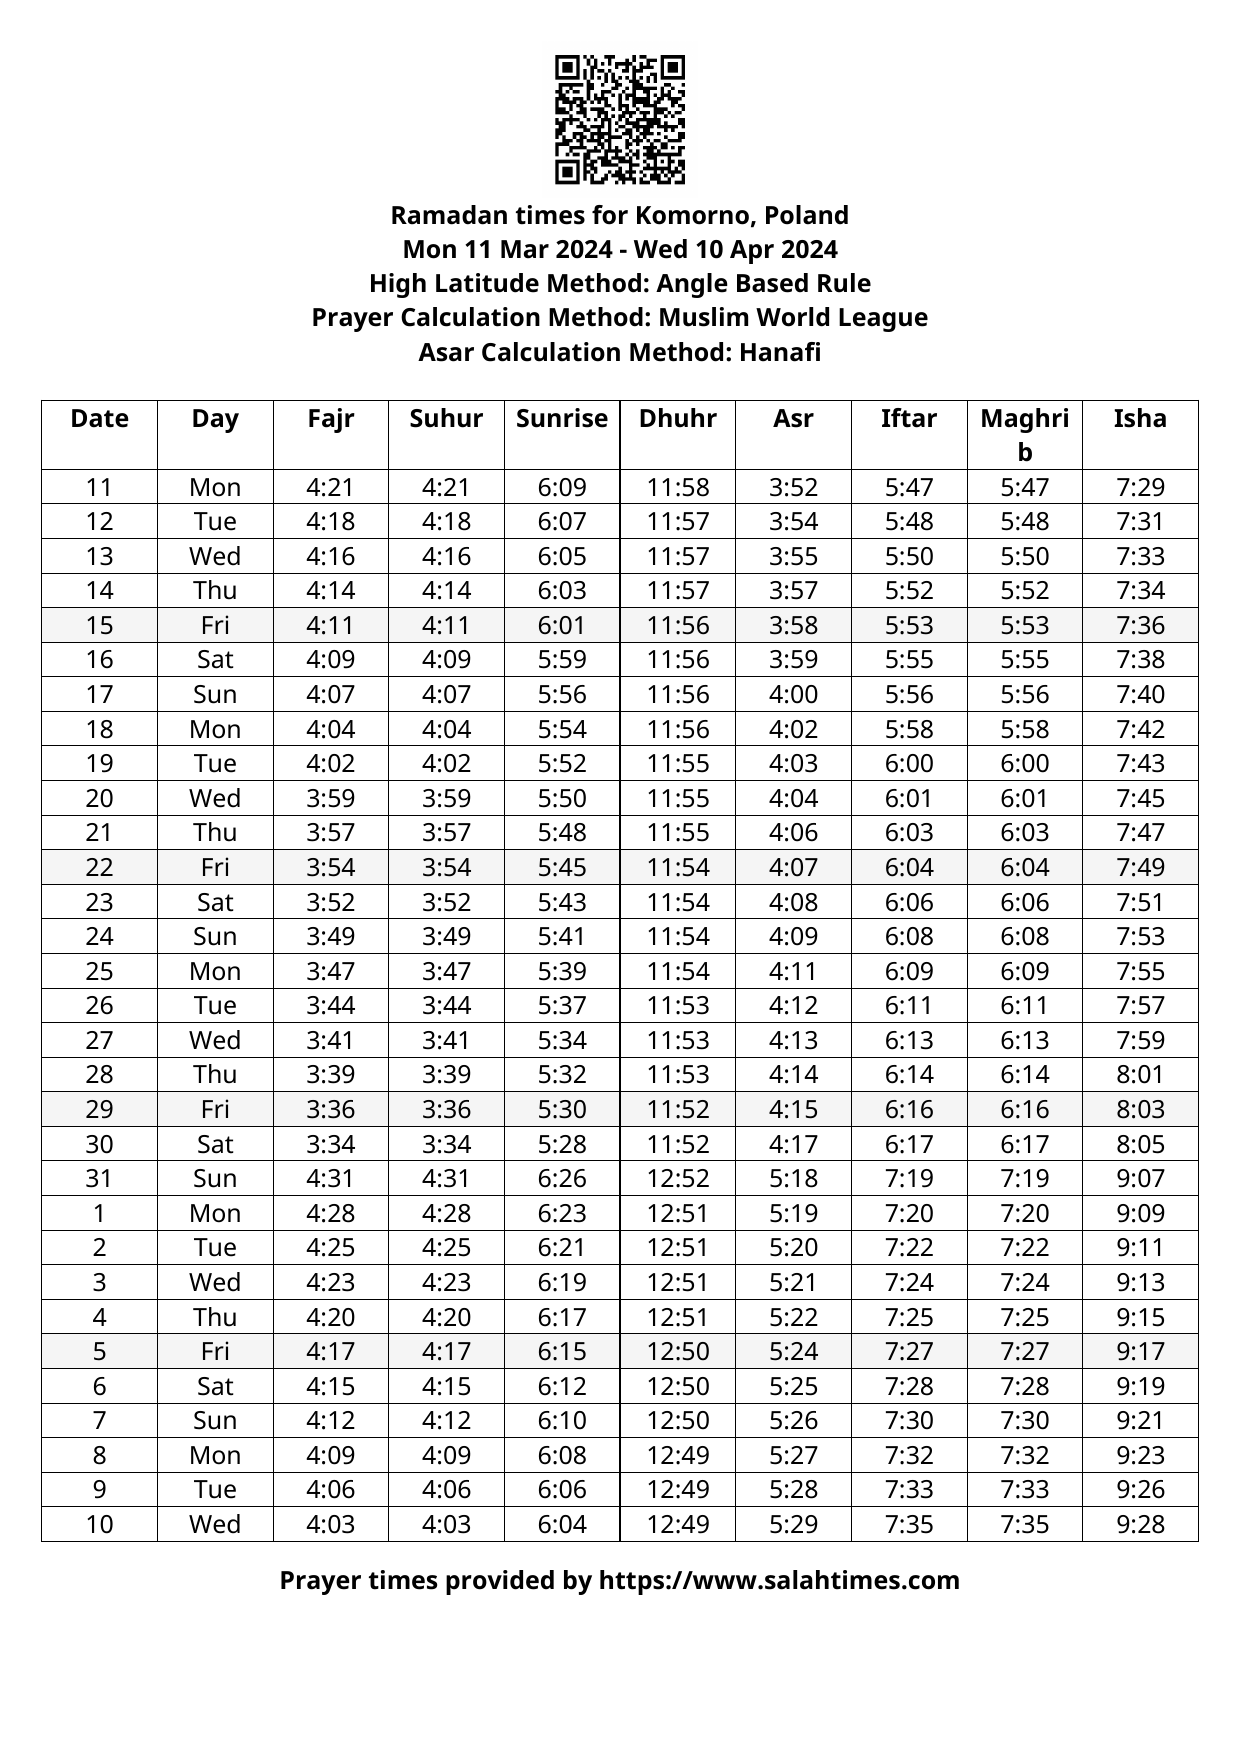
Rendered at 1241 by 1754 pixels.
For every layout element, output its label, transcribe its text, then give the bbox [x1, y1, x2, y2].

table_cell 7:40 [1083, 677, 1198, 711]
table_cell 6:14 [968, 1058, 1082, 1091]
table_cell 3:52 [274, 885, 388, 918]
table_cell 3:39 [389, 1058, 504, 1091]
table_header Asr [736, 401, 851, 469]
table_cell 3:47 [389, 954, 504, 987]
table_cell 24 [42, 919, 157, 953]
table_header Sunrise [505, 401, 619, 469]
table_cell 8:05 [1083, 1127, 1198, 1160]
table_cell Sat [158, 1369, 273, 1402]
table_cell 11:55 [621, 746, 735, 780]
table_cell 3:54 [389, 850, 504, 884]
table_cell 5:32 [505, 1058, 619, 1091]
table_cell 6:05 [505, 539, 619, 572]
table_cell 11:57 [621, 539, 735, 572]
table_cell 3:52 [389, 885, 504, 918]
table_cell 4:06 [274, 1473, 388, 1506]
table_cell 6:00 [852, 746, 967, 780]
table_cell 4:18 [274, 504, 388, 538]
table_header Suhur [389, 401, 504, 469]
table_cell 4:14 [736, 1058, 851, 1091]
table_cell 21 [42, 816, 157, 849]
table_cell 6:13 [968, 1023, 1082, 1057]
table_cell 7:49 [1083, 850, 1198, 884]
table_cell Tue [158, 504, 273, 538]
table_cell 5:54 [505, 712, 619, 745]
table_cell 5:18 [736, 1161, 851, 1195]
table_cell 7:28 [968, 1369, 1082, 1402]
table_cell 5:28 [736, 1473, 851, 1506]
table_cell 11:55 [621, 816, 735, 849]
table_cell Tue [158, 1231, 273, 1264]
table_cell Sat [158, 1127, 273, 1160]
table_cell 5:55 [852, 643, 967, 676]
table_cell 29 [42, 1092, 157, 1126]
table_cell 3:57 [389, 816, 504, 849]
table_cell 26 [42, 989, 157, 1022]
table_cell 6:06 [968, 885, 1082, 918]
table_cell 3:39 [274, 1058, 388, 1091]
table_cell 4:11 [736, 954, 851, 987]
table_cell 4:15 [389, 1369, 504, 1402]
table_cell 11:56 [621, 712, 735, 745]
table_cell Wed [158, 1507, 273, 1541]
table_cell 4:04 [736, 781, 851, 814]
picture [542, 41, 699, 198]
text Ramadan times for Komorno, Poland [42, 198, 1198, 232]
table_cell 15 [42, 608, 157, 642]
text Asar Calculation Method: Hanafi [42, 334, 1198, 368]
table_cell 6 [42, 1369, 157, 1402]
table_cell 5:50 [968, 539, 1082, 572]
table_cell 13 [42, 539, 157, 572]
table_cell 12:49 [621, 1473, 735, 1506]
table_cell 6:08 [968, 919, 1082, 953]
table_cell 6:03 [505, 574, 619, 607]
table_cell 6:14 [852, 1058, 967, 1091]
table_cell 9:07 [1083, 1161, 1198, 1195]
table_cell 7:19 [968, 1161, 1082, 1195]
table_cell 11:52 [621, 1092, 735, 1126]
table_cell Mon [158, 1196, 273, 1229]
table_cell 11:53 [621, 1023, 735, 1057]
table_cell 6:16 [852, 1092, 967, 1126]
table_cell Sat [158, 643, 273, 676]
table_cell 5:56 [852, 677, 967, 711]
table_cell 6:26 [505, 1161, 619, 1195]
table_cell 31 [42, 1161, 157, 1195]
table_cell 3:34 [389, 1127, 504, 1160]
table_cell 3:59 [736, 643, 851, 676]
table_cell 6:04 [505, 1507, 619, 1541]
table_cell 11:56 [621, 677, 735, 711]
table_cell 5:56 [968, 677, 1082, 711]
table_cell 11:52 [621, 1127, 735, 1160]
table_cell 6:11 [852, 989, 967, 1022]
table_cell Sun [158, 1404, 273, 1437]
table_cell 6:03 [852, 816, 967, 849]
table_cell 3:44 [389, 989, 504, 1022]
table_cell 4:17 [389, 1334, 504, 1368]
table_cell 11:53 [621, 1058, 735, 1091]
table_cell 7:30 [968, 1404, 1082, 1437]
table_cell 3:57 [274, 816, 388, 849]
table_cell 4:17 [736, 1127, 851, 1160]
table_header Maghrib [968, 401, 1082, 469]
table_cell 14 [42, 574, 157, 607]
table_header Isha [1083, 401, 1198, 469]
table_cell 12:51 [621, 1265, 735, 1299]
table_cell 7:22 [852, 1231, 967, 1264]
table_cell 17 [42, 677, 157, 711]
table_cell 5:37 [505, 989, 619, 1022]
table_cell 4:18 [389, 504, 504, 538]
table_cell 5 [42, 1334, 157, 1368]
table_cell Fri [158, 608, 273, 642]
table_cell 3:44 [274, 989, 388, 1022]
table_cell Sat [158, 885, 273, 918]
table_cell 12:50 [621, 1404, 735, 1437]
table_cell 7:33 [1083, 539, 1198, 572]
table_cell 4:16 [389, 539, 504, 572]
table_cell 3:36 [389, 1092, 504, 1126]
table_cell 8:01 [1083, 1058, 1198, 1091]
table_cell 4:02 [736, 712, 851, 745]
table_cell 5:58 [852, 712, 967, 745]
table_cell 6:08 [852, 919, 967, 953]
table_cell 7:32 [968, 1438, 1082, 1472]
table_cell 11:54 [621, 954, 735, 987]
table_cell 8:03 [1083, 1092, 1198, 1126]
table_cell 6:19 [505, 1265, 619, 1299]
table_cell Wed [158, 539, 273, 572]
table_cell 4:04 [274, 712, 388, 745]
text High Latitude Method: Angle Based Rule [42, 266, 1198, 300]
table_cell 4:06 [389, 1473, 504, 1506]
table_cell 6:06 [505, 1473, 619, 1506]
table_cell Mon [158, 954, 273, 987]
table_cell 11:54 [621, 885, 735, 918]
table_cell Thu [158, 1058, 273, 1091]
table_cell 11:58 [621, 470, 735, 503]
table_cell 4:31 [389, 1161, 504, 1195]
table_cell 4:11 [389, 608, 504, 642]
table_cell 4:03 [274, 1507, 388, 1541]
table_cell 7:47 [1083, 816, 1198, 849]
table_cell Fri [158, 850, 273, 884]
table_cell 9:09 [1083, 1196, 1198, 1229]
table_cell 5:52 [505, 746, 619, 780]
table_cell 5:48 [852, 504, 967, 538]
table_cell 3:49 [389, 919, 504, 953]
table_cell Wed [158, 1023, 273, 1057]
table_cell 9:15 [1083, 1300, 1198, 1333]
table_cell 4:11 [274, 608, 388, 642]
table_cell 4:12 [736, 989, 851, 1022]
table_cell 7:27 [968, 1334, 1082, 1368]
table_cell Thu [158, 816, 273, 849]
table_cell 6:08 [505, 1438, 619, 1472]
table_cell 6:07 [505, 504, 619, 538]
table_cell 9:17 [1083, 1334, 1198, 1368]
table_header Date [42, 401, 157, 469]
table_cell 12:51 [621, 1231, 735, 1264]
table_cell 7:20 [968, 1196, 1082, 1229]
table_cell 4:15 [274, 1369, 388, 1402]
table_cell 11:57 [621, 504, 735, 538]
table_cell Tue [158, 746, 273, 780]
table_cell Mon [158, 470, 273, 503]
table_cell Mon [158, 712, 273, 745]
table_cell 7:33 [852, 1473, 967, 1506]
table_cell 3 [42, 1265, 157, 1299]
table_cell 5:52 [968, 574, 1082, 607]
table_cell 4:12 [389, 1404, 504, 1437]
table_cell 4:21 [389, 470, 504, 503]
table_cell 9:19 [1083, 1369, 1198, 1402]
table_cell 7:25 [968, 1300, 1082, 1333]
table_cell 9:13 [1083, 1265, 1198, 1299]
table_cell 12:49 [621, 1507, 735, 1541]
table_cell 4:04 [389, 712, 504, 745]
table_cell 5:50 [505, 781, 619, 814]
table_cell 7:33 [968, 1473, 1082, 1506]
table_cell 5:22 [736, 1300, 851, 1333]
table_cell 3:59 [389, 781, 504, 814]
table_cell 7 [42, 1404, 157, 1437]
table_cell 5:29 [736, 1507, 851, 1541]
table_cell 7:45 [1083, 781, 1198, 814]
table_cell 4:03 [736, 746, 851, 780]
table_cell 11 [42, 470, 157, 503]
table_cell 12:50 [621, 1334, 735, 1368]
table_cell 16 [42, 643, 157, 676]
table_cell Wed [158, 781, 273, 814]
table_cell 6:01 [968, 781, 1082, 814]
table_cell 7:27 [852, 1334, 967, 1368]
table_cell 4:07 [274, 677, 388, 711]
table_cell 4:25 [274, 1231, 388, 1264]
table_cell Fri [158, 1334, 273, 1368]
table_cell 3:41 [274, 1023, 388, 1057]
table_cell 30 [42, 1127, 157, 1160]
table_cell 8 [42, 1438, 157, 1472]
table_cell 6:15 [505, 1334, 619, 1368]
table_cell 6:17 [505, 1300, 619, 1333]
table_cell 5:59 [505, 643, 619, 676]
table_cell 11:56 [621, 608, 735, 642]
table_cell 5:50 [852, 539, 967, 572]
table_cell Tue [158, 1473, 273, 1506]
table_cell 3:47 [274, 954, 388, 987]
table_cell Wed [158, 1265, 273, 1299]
table_cell 12:51 [621, 1300, 735, 1333]
table_cell 4:09 [274, 1438, 388, 1472]
table_cell 7:34 [1083, 574, 1198, 607]
table_cell 4:02 [274, 746, 388, 780]
table_cell 5:55 [968, 643, 1082, 676]
table_cell 4:17 [274, 1334, 388, 1368]
table_cell 5:20 [736, 1231, 851, 1264]
table_cell 9:26 [1083, 1473, 1198, 1506]
table_cell 7:32 [852, 1438, 967, 1472]
table_cell 2 [42, 1231, 157, 1264]
table_cell 5:27 [736, 1438, 851, 1472]
table_cell 4:07 [736, 850, 851, 884]
table_cell 11:57 [621, 574, 735, 607]
table_cell 5:43 [505, 885, 619, 918]
table_cell 12 [42, 504, 157, 538]
table_cell 11:55 [621, 781, 735, 814]
table_header Fajr [274, 401, 388, 469]
table_cell 6:01 [505, 608, 619, 642]
table_cell 5:53 [852, 608, 967, 642]
table_cell 4:09 [389, 643, 504, 676]
table_cell 5:24 [736, 1334, 851, 1368]
table_cell 6:09 [852, 954, 967, 987]
table_cell 4:12 [274, 1404, 388, 1437]
table_cell 3:59 [274, 781, 388, 814]
table_cell 11:54 [621, 850, 735, 884]
table_cell 5:19 [736, 1196, 851, 1229]
table_cell 4:28 [389, 1196, 504, 1229]
table_cell 27 [42, 1023, 157, 1057]
table_cell 3:55 [736, 539, 851, 572]
table_cell 5:28 [505, 1127, 619, 1160]
table_cell 5:58 [968, 712, 1082, 745]
table_cell 3:57 [736, 574, 851, 607]
table_cell 6:01 [852, 781, 967, 814]
table_cell 11:54 [621, 919, 735, 953]
table_cell 7:28 [852, 1369, 967, 1402]
table_cell 7:57 [1083, 989, 1198, 1022]
table_cell 7:36 [1083, 608, 1198, 642]
table_cell 4:09 [274, 643, 388, 676]
table_cell 6:23 [505, 1196, 619, 1229]
table_cell 5:26 [736, 1404, 851, 1437]
table_cell 7:35 [968, 1507, 1082, 1541]
table_cell 28 [42, 1058, 157, 1091]
table_cell 7:29 [1083, 470, 1198, 503]
table_header Dhuhr [621, 401, 735, 469]
table_cell Tue [158, 989, 273, 1022]
table_cell Sun [158, 1161, 273, 1195]
table_cell 4:23 [389, 1265, 504, 1299]
table_cell 6:04 [852, 850, 967, 884]
table_cell 5:21 [736, 1265, 851, 1299]
table_cell 4:20 [274, 1300, 388, 1333]
table_cell 12:50 [621, 1369, 735, 1402]
table_cell 22 [42, 850, 157, 884]
table_cell 6:06 [852, 885, 967, 918]
table_cell 7:24 [968, 1265, 1082, 1299]
table_cell 11:53 [621, 989, 735, 1022]
table_cell 4:20 [389, 1300, 504, 1333]
table_cell Mon [158, 1438, 273, 1472]
text Prayer times provided by https://www.salahtimes.com [42, 1563, 1198, 1597]
table_cell 6:09 [968, 954, 1082, 987]
table_cell 4:23 [274, 1265, 388, 1299]
table_cell 9:23 [1083, 1438, 1198, 1472]
table_cell 25 [42, 954, 157, 987]
table_cell 12:52 [621, 1161, 735, 1195]
table_cell 4:31 [274, 1161, 388, 1195]
table_cell 5:52 [852, 574, 967, 607]
table_cell 11:56 [621, 643, 735, 676]
table_cell Sun [158, 919, 273, 953]
table_cell Sun [158, 677, 273, 711]
table_cell 4:16 [274, 539, 388, 572]
table_cell 6:21 [505, 1231, 619, 1264]
table_cell 6:12 [505, 1369, 619, 1402]
table_cell 4:25 [389, 1231, 504, 1264]
table_cell 4:09 [736, 919, 851, 953]
table_cell 4:02 [389, 746, 504, 780]
table_cell 4:15 [736, 1092, 851, 1126]
table_cell 6:13 [852, 1023, 967, 1057]
table_cell 6:17 [968, 1127, 1082, 1160]
table_cell 5:25 [736, 1369, 851, 1402]
table_cell 9:11 [1083, 1231, 1198, 1264]
table_cell 6:04 [968, 850, 1082, 884]
table_header Day [158, 401, 273, 469]
table_cell 6:17 [852, 1127, 967, 1160]
table_cell 12:51 [621, 1196, 735, 1229]
table_cell 3:54 [736, 504, 851, 538]
table_cell 7:22 [968, 1231, 1082, 1264]
table_cell 9 [42, 1473, 157, 1506]
table_cell 7:51 [1083, 885, 1198, 918]
table_cell 23 [42, 885, 157, 918]
table_cell 7:59 [1083, 1023, 1198, 1057]
table_cell 5:47 [968, 470, 1082, 503]
table_cell 7:35 [852, 1507, 967, 1541]
table_cell 6:11 [968, 989, 1082, 1022]
table_cell 7:31 [1083, 504, 1198, 538]
table_cell 9:28 [1083, 1507, 1198, 1541]
table_cell 3:58 [736, 608, 851, 642]
table_cell 4:28 [274, 1196, 388, 1229]
table_cell 4:14 [389, 574, 504, 607]
table_cell 7:20 [852, 1196, 967, 1229]
table_cell 4:00 [736, 677, 851, 711]
table_cell 4:08 [736, 885, 851, 918]
table_cell 3:54 [274, 850, 388, 884]
table_cell 1 [42, 1196, 157, 1229]
table_cell 4:03 [389, 1507, 504, 1541]
table_cell 5:39 [505, 954, 619, 987]
table_cell 5:48 [968, 504, 1082, 538]
table_cell Fri [158, 1092, 273, 1126]
table_cell Thu [158, 574, 273, 607]
table_cell 5:47 [852, 470, 967, 503]
table_cell 5:41 [505, 919, 619, 953]
table_cell 5:34 [505, 1023, 619, 1057]
table_cell 6:10 [505, 1404, 619, 1437]
table_cell 3:49 [274, 919, 388, 953]
table_cell 4:13 [736, 1023, 851, 1057]
table_cell 7:42 [1083, 712, 1198, 745]
table_cell 6:00 [968, 746, 1082, 780]
table_cell 10 [42, 1507, 157, 1541]
table_cell 5:48 [505, 816, 619, 849]
table_cell 7:55 [1083, 954, 1198, 987]
table_cell 12:49 [621, 1438, 735, 1472]
table_cell 7:43 [1083, 746, 1198, 780]
table_cell 3:36 [274, 1092, 388, 1126]
table_cell 6:09 [505, 470, 619, 503]
table_cell 4:21 [274, 470, 388, 503]
text Mon 11 Mar 2024 - Wed 10 Apr 2024 [42, 232, 1198, 266]
table_cell 4:09 [389, 1438, 504, 1472]
table_cell 20 [42, 781, 157, 814]
table_cell 7:25 [852, 1300, 967, 1333]
table_cell 6:03 [968, 816, 1082, 849]
table_cell 7:19 [852, 1161, 967, 1195]
table_cell 3:41 [389, 1023, 504, 1057]
table_cell 9:21 [1083, 1404, 1198, 1437]
table_cell 7:24 [852, 1265, 967, 1299]
table_header Iftar [852, 401, 967, 469]
table_cell 19 [42, 746, 157, 780]
table_cell 4:07 [389, 677, 504, 711]
table_cell 5:56 [505, 677, 619, 711]
table_cell Thu [158, 1300, 273, 1333]
table_cell 7:30 [852, 1404, 967, 1437]
table_cell 4 [42, 1300, 157, 1333]
table_cell 7:53 [1083, 919, 1198, 953]
table_cell 3:34 [274, 1127, 388, 1160]
table_cell 6:16 [968, 1092, 1082, 1126]
table_cell 5:53 [968, 608, 1082, 642]
text Prayer Calculation Method: Muslim World League [42, 300, 1198, 334]
table_cell 5:30 [505, 1092, 619, 1126]
table_cell 18 [42, 712, 157, 745]
table_cell 4:06 [736, 816, 851, 849]
table_cell 7:38 [1083, 643, 1198, 676]
table_cell 3:52 [736, 470, 851, 503]
table_cell 4:14 [274, 574, 388, 607]
table_cell 5:45 [505, 850, 619, 884]
